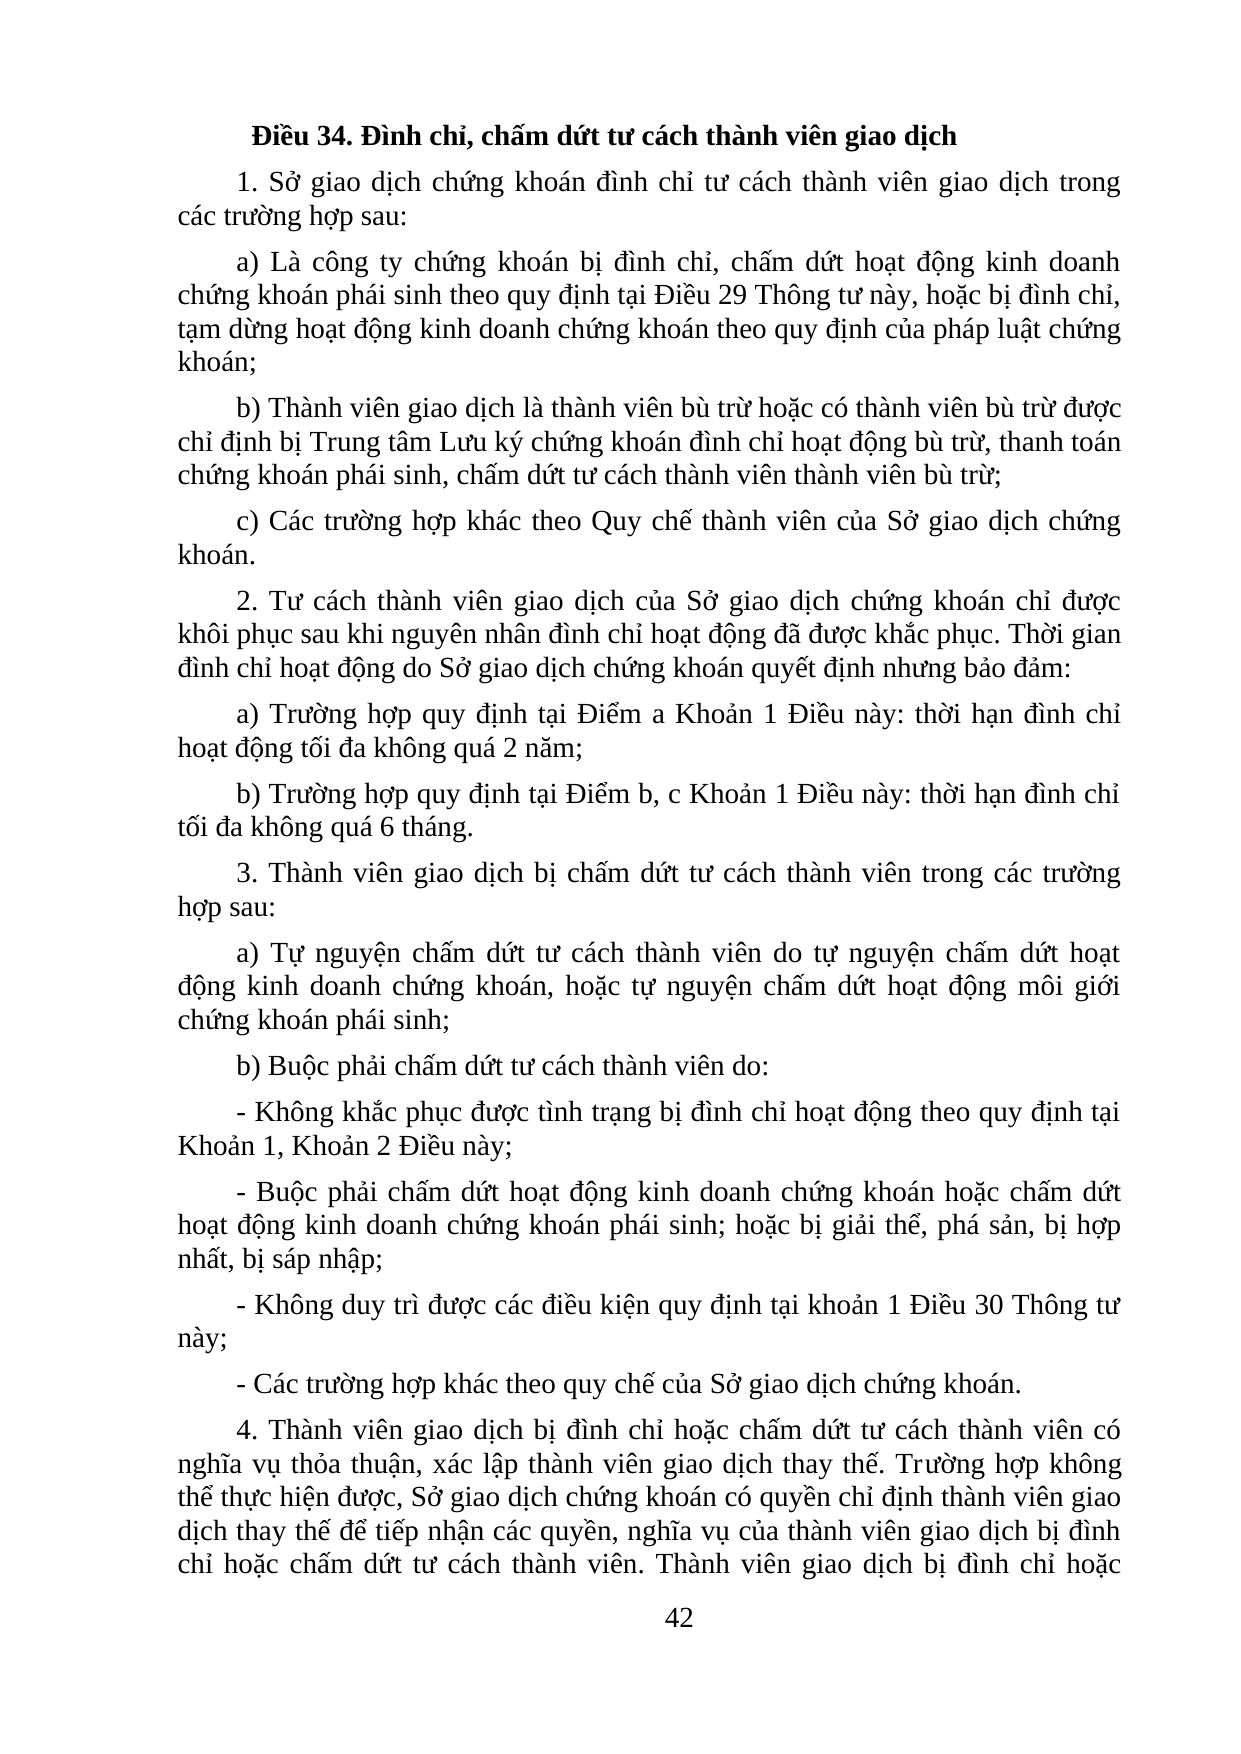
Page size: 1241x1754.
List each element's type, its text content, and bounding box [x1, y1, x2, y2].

text a) Trường hợp quy định tại Điểm a Khoản 1 Điều này: thời hạn đình chỉ hoạt động tối đa không quá 2 năm; [177, 696, 1122, 763]
text b) Thành viên giao dịch là thành viên bù trừ hoặc có thành viên bù trừ được chỉ định bị Trung tâm Lưu ký chứng khoán đình chỉ hoạt động bù trừ, thanh toán chứng khoán phái sinh, chấm dứt tư cách thành viên thành viên bù trừ; [177, 390, 1122, 491]
text 3. Thành viên giao dịch bị chấm dứt tư cách thành viên trong các trường hợp sau: [177, 855, 1122, 922]
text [177, 1412, 1122, 1580]
text a) Tự nguyện chấm dứt tư cách thành viên do tự nguyện chấm dứt hoạt động kinh doanh chứng khoán, hoặc tự nguyện chấm dứt hoạt động môi giới chứng khoán phái sinh; [177, 935, 1122, 1036]
text - Không duy trì được các điều kiện quy định tại khoản 1 Điều 30 Thông tư này; [177, 1287, 1122, 1354]
text b) Buộc phải chấm dứt tư cách thành viên do: [177, 1048, 1122, 1082]
text b) Trường hợp quy định tại Điểm b, c Khoản 1 Điều này: thời hạn đình chỉ tối đa không quá 6 tháng. [177, 776, 1122, 843]
text 1. Sở giao dịch chứng khoán đình chỉ tư cách thành viên giao dịch trong các trường hợp sau: [177, 164, 1122, 231]
text 2. Tư cách thành viên giao dịch của Sở giao dịch chứng khoán chỉ được khôi phục sau khi nguyên nhân đình chỉ hoạt động đã được khắc phục. Thời gian đình chỉ hoạt động do Sở giao dịch chứng khoán quyết định nhưng bảo đảm: [177, 583, 1122, 684]
text - Các trường hợp khác theo quy chế của Sở giao dịch chứng khoán. [177, 1366, 1122, 1400]
text - Không khắc phục được tình trạng bị đình chỉ hoạt động theo quy định tại Khoản 1, Khoản 2 Điều này; [177, 1094, 1122, 1161]
text c) Các trường hợp khác theo Quy chế thành viên của Sở giao dịch chứng khoán. [177, 503, 1122, 571]
text - Buộc phải chấm dứt hoạt động kinh doanh chứng khoán hoặc chấm dứt hoạt động kinh doanh chứng khoán phái sinh; hoặc bị giải thể, phá sản, bị hợp nhất, bị sáp nhập; [177, 1174, 1122, 1274]
text a) Là công ty chứng khoán bị đình chỉ, chấm dứt hoạt động kinh doanh chứng khoán phái sinh theo quy định tại Điều 29 Thông tư này, hoặc bị đình chỉ, tạm dừng hoạt động kinh doanh chứng khoán theo quy định của pháp luật chứng khoán; [177, 244, 1122, 378]
subtitle Đình chỉ, chấm dứt tư cách thành viên giao dịch [251, 118, 1122, 152]
